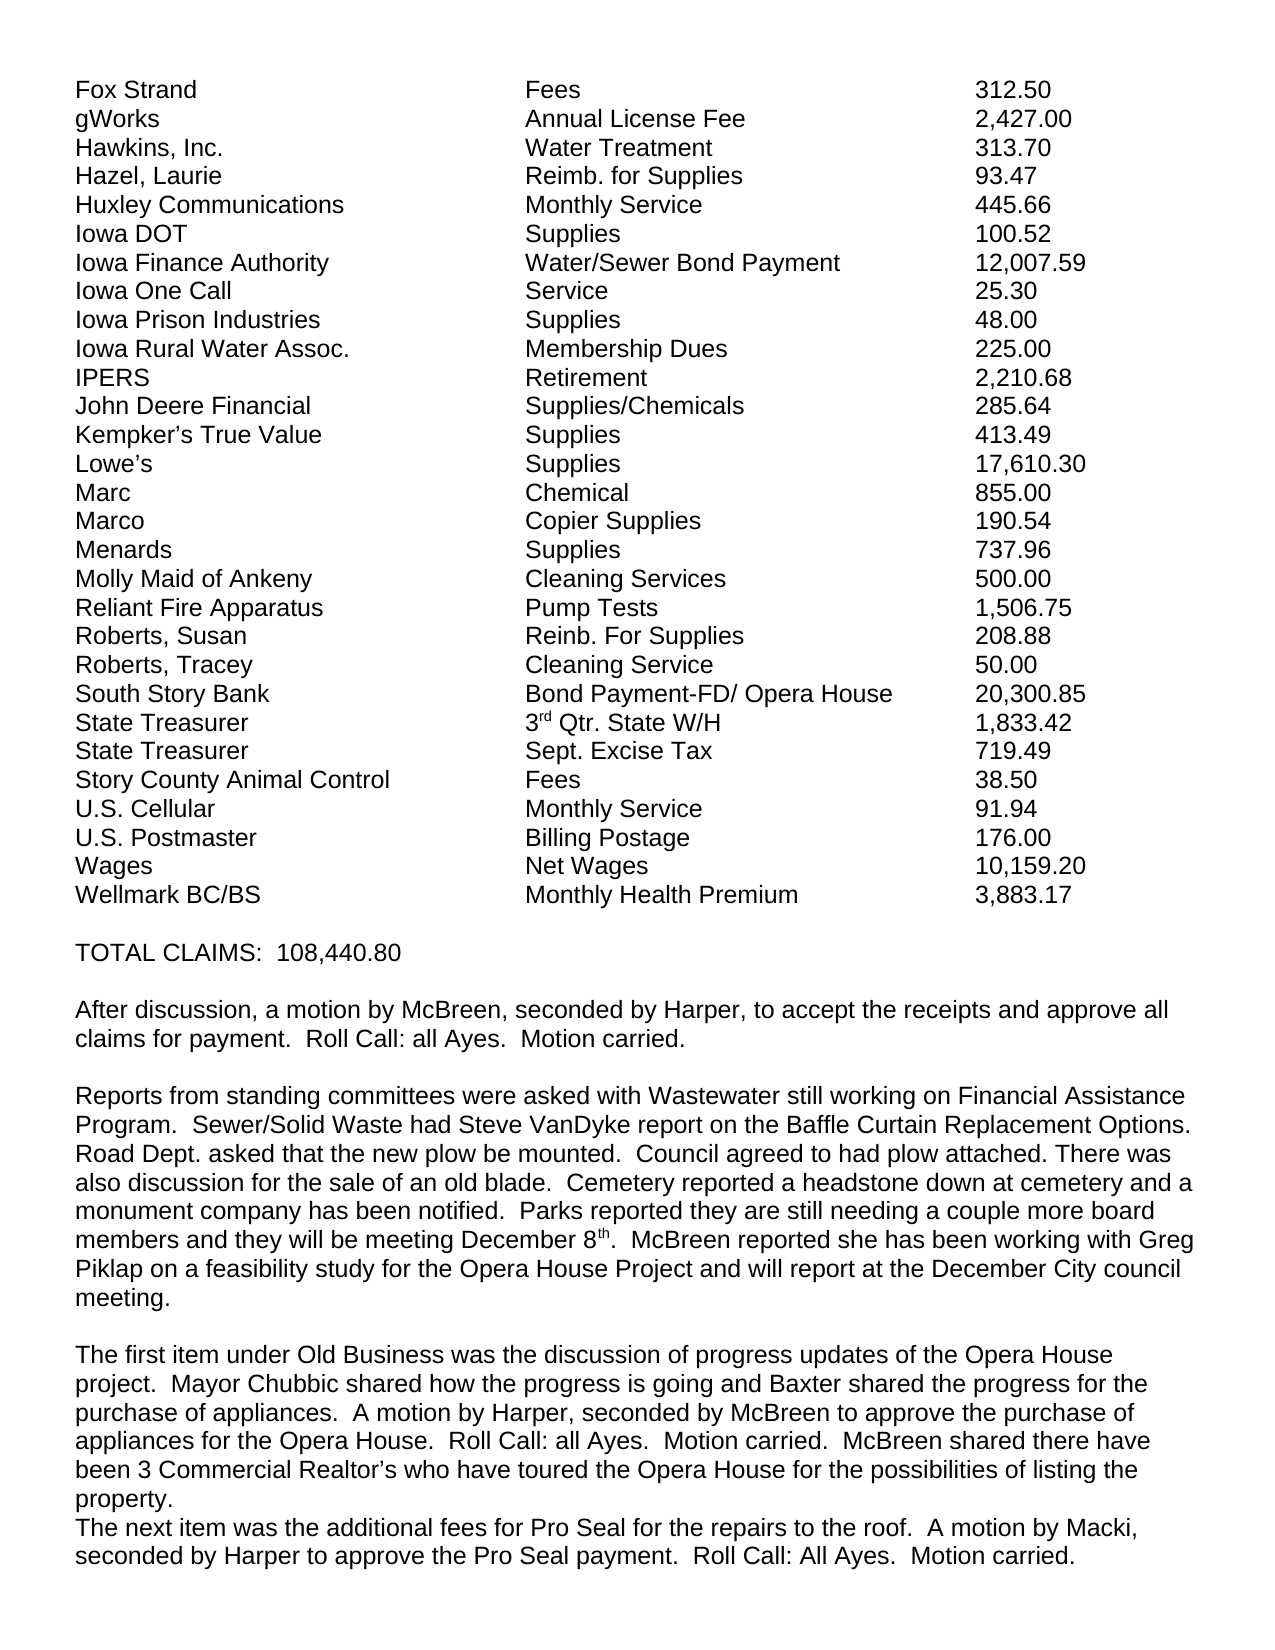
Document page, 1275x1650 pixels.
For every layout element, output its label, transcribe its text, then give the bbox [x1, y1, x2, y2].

text Hawkins, Inc. Water Treatment 313.70 [75, 132, 1200, 161]
text The first item under Old Business was the discussion of progress updates of the Opera House project. Mayor Chubbic shared how the progress is going and Baxter shared the progress for the purchase of appliances. A motion by Harper, seconded by McBreen to approve the purchase of appliances for the Opera House. Roll Call: all Ayes. Motion carried. McBreen shared there have been 3 Commercial Realtor’s who have toured the Opera House for the possibilities of listing the property. [75, 1340, 1200, 1512]
text John Deere Financial Supplies/Chemicals 285.64 [75, 391, 1200, 420]
text Reports from standing committees were asked with Wastewater still working on Financial Assistance Program. Sewer/Solid Waste had Steve VanDyke report on the Baffle Curtain Replacement Options. [75, 1081, 1200, 1139]
text Hazel, Laurie Reimb. for Supplies 93.47 [75, 161, 1200, 190]
text Marco Copier Supplies 190.54 [75, 506, 1200, 535]
text Roberts, Susan Reinb. For Supplies 208.88 [75, 621, 1200, 650]
text State Treasurer Sept. Excise Tax 719.49 [75, 736, 1200, 765]
text Story County Animal Control Fees 38.50 [75, 765, 1200, 794]
text Kempker’s True Value Supplies 413.49 [75, 420, 1200, 449]
text Iowa One Call Service 25.30 [75, 276, 1200, 305]
text Iowa Finance Authority Water/Sewer Bond Payment 12,007.59 [75, 247, 1200, 276]
text Lowe’s Supplies 17,610.30 [75, 449, 1200, 477]
text Iowa Prison Industries Supplies 48.00 [75, 305, 1200, 334]
text Menards Supplies 737.96 [75, 535, 1200, 564]
text Iowa DOT Supplies 100.52 [75, 219, 1200, 247]
text State Treasurer 3rd Qtr. State W/H 1,833.42 [75, 707, 1200, 736]
text Wages Net Wages 10,159.20 [75, 851, 1200, 880]
text IPERS Retirement 2,210.68 [75, 362, 1200, 391]
text Roberts, Tracey Cleaning Service 50.00 [75, 650, 1200, 679]
text U.S. Cellular Monthly Service 91.94 [75, 794, 1200, 822]
text gWorks Annual License Fee 2,427.00 [75, 104, 1200, 132]
text TOTAL CLAIMS: 108,440.80 [75, 937, 1200, 966]
text Molly Maid of Ankeny Cleaning Services 500.00 [75, 564, 1200, 592]
text U.S. Postmaster Billing Postage 176.00 [75, 822, 1200, 851]
text Fox Strand Fees 312.50 [75, 75, 1200, 104]
text Reliant Fire Apparatus Pump Tests 1,506.75 [75, 592, 1200, 621]
text Marc Chemical 855.00 [75, 477, 1200, 506]
text The next item was the additional fees for Pro Seal for the repairs to the roof. A motion by Macki, seconded by Harper to approve the Pro Seal payment. Roll Call: All Ayes. Motion carried. [75, 1512, 1200, 1570]
text Wellmark BC/BS Monthly Health Premium 3,883.17 [75, 880, 1200, 909]
text Road Dept. asked that the new plow be mounted. Council agreed to had plow attached. There was also discussion for the sale of an old blade. Cemetery reported a headstone down at cemetery and a monument company has been notified. Parks reported they are still needing a couple more board members and they will be meeting December 8th. McBreen reported she has been working with Greg Piklap on a feasibility study for the Opera House Project and will report at the December City council meeting. [75, 1139, 1200, 1311]
text After discussion, a motion by McBreen, seconded by Harper, to accept the receipts and approve all claims for payment. Roll Call: all Ayes. Motion carried. [75, 995, 1200, 1052]
text Huxley Communications Monthly Service 445.66 [75, 190, 1200, 219]
text South Story Bank Bond Payment-FD/ Opera House 20,300.85 [75, 679, 1200, 707]
text Iowa Rural Water Assoc. Membership Dues 225.00 [75, 334, 1200, 362]
